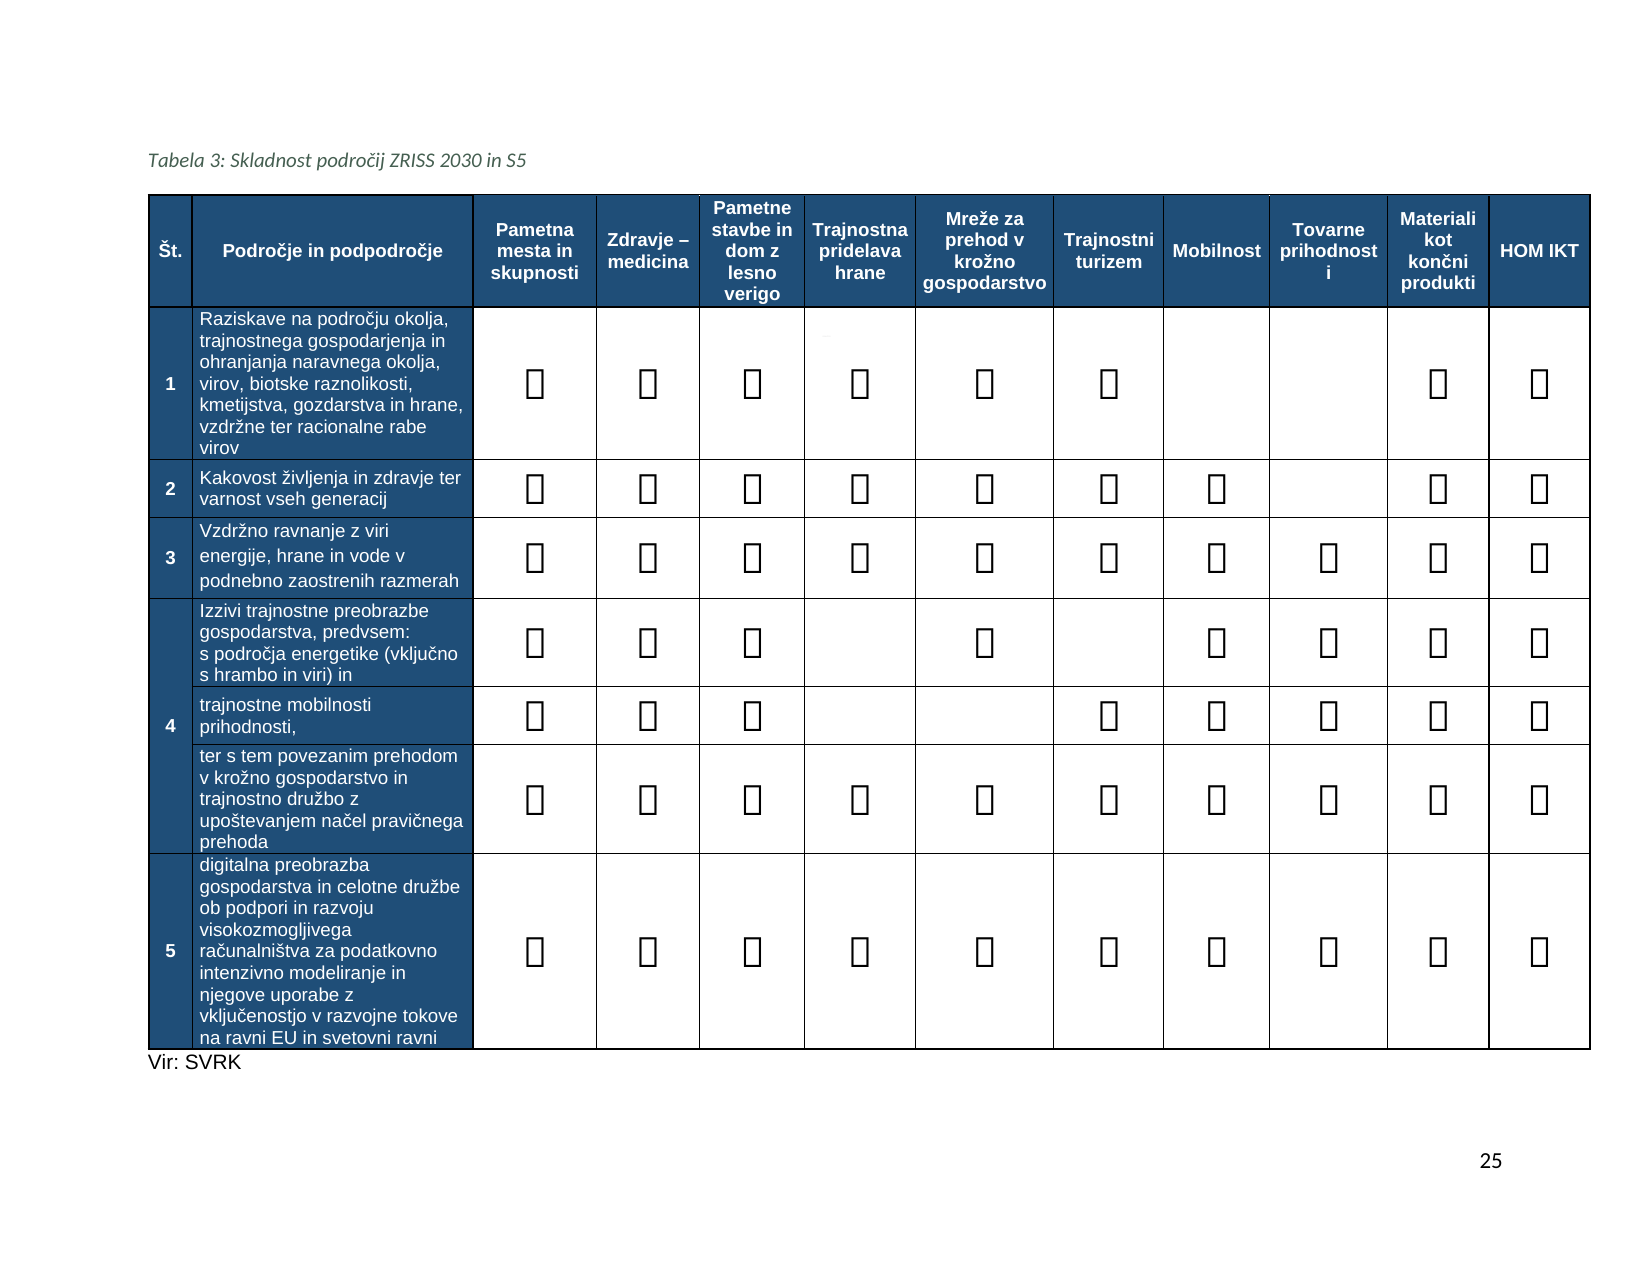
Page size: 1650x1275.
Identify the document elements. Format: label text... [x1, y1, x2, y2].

table_cell  [700, 687, 804, 744]
table_cell  [805, 460, 915, 517]
table_header Trajnostni turizem [1054, 195, 1164, 306]
table_cell  [597, 599, 699, 686]
table_cell  [700, 745, 804, 853]
table_cell  [474, 308, 596, 459]
table_cell  [1270, 745, 1387, 853]
table_cell  [1164, 460, 1269, 517]
table_cell  [1054, 518, 1163, 598]
table_cell  [597, 460, 699, 517]
table_cell  [700, 854, 804, 1048]
table_header Št. [150, 196, 191, 306]
table_header Pametna mesta in skupnosti [474, 195, 596, 306]
table_header Področje in podpodročje [193, 196, 472, 306]
table_cell  [1388, 308, 1488, 459]
table_header Tovarne prihodnosti [1270, 195, 1387, 306]
table_cell  [1164, 599, 1269, 686]
table_cell  [916, 518, 1053, 598]
table_cell  [916, 308, 1053, 459]
table_cell  [805, 518, 915, 598]
table_cell  [1164, 518, 1269, 598]
table_cell  [1054, 745, 1163, 853]
table_header Materiali kot končni produkti [1387, 195, 1489, 306]
table_cell  [1490, 518, 1589, 598]
table_cell  [1054, 308, 1163, 459]
table_cell  [700, 599, 804, 686]
table_cell  [1164, 745, 1269, 853]
table_cell  [597, 854, 699, 1048]
table_cell  [805, 745, 915, 853]
table_cell  [1164, 854, 1269, 1048]
table_cell Kakovost življenja in zdravje ter varnost vseh generacij [193, 460, 472, 517]
table_cell [1270, 308, 1387, 459]
table_cell  [700, 460, 804, 517]
table_header Pametne stavbe in dom z lesno verigo [700, 195, 805, 306]
table_cell  [1490, 308, 1589, 459]
table_header Mobilnost [1164, 195, 1269, 306]
table_cell [805, 687, 915, 744]
table_cell  [1054, 687, 1163, 744]
table_cell [805, 599, 915, 686]
table_cell Vzdržno ravnanje z viri energije, hrane in vode v podnebno zaostrenih razmerah [193, 518, 472, 598]
table_cell  [1490, 460, 1589, 517]
table_cell  [1388, 687, 1488, 744]
table_cell [916, 687, 1053, 744]
table_cell trajnostne mobilnosti prihodnosti, [193, 687, 472, 744]
table_cell  [474, 460, 596, 517]
table_cell  [1388, 745, 1488, 853]
text Vir: SVRK [148, 1050, 1502, 1074]
table_cell Izzivi trajnostne preobrazbe gospodarstva, predvsem: s področja energetike (vključno s hrambo in viri) in [193, 599, 472, 686]
table_cell  [1054, 854, 1163, 1048]
table_cell  [474, 687, 596, 744]
text Tabela 3: Skladnost področij ZRISS 2030 in S5 [148, 148, 1502, 173]
table_cell Raziskave na področju okolja, trajnostnega gospodarjenja in ohranjanja naravnega okolja, virov, biotske raznolikosti, kmetijstva, gozdarstva in hrane, vzdržne ter racionalne rabe virov [193, 308, 472, 459]
table_cell 1 [150, 308, 192, 459]
table_cell [1270, 460, 1387, 517]
table_cell  [474, 599, 596, 686]
table_header HOM IKT [1489, 195, 1589, 306]
table_cell  [1054, 460, 1163, 517]
table_header Zdravje –medicina [596, 195, 699, 306]
table_cell digitalna preobrazba gospodarstva in celotne družbe ob podpori in razvoju visokozmogljivega računalništva za podatkovno intenzivno modeliranje in njegove uporabe z vključenostjo v razvojne tokove na ravni EU in svetovni ravni [193, 854, 472, 1048]
table_cell  [1388, 460, 1488, 517]
table_cell  [916, 460, 1053, 517]
table_cell  [1388, 599, 1488, 686]
table_cell 3 [150, 518, 192, 598]
table_cell  [805, 854, 915, 1048]
table_cell 4 [150, 599, 192, 853]
table_cell  [597, 745, 699, 853]
table_cell  [1490, 854, 1589, 1048]
table_cell  [1270, 687, 1387, 744]
table_cell  [597, 687, 699, 744]
table_header Mreže za prehod v krožno gospodarstvo [915, 195, 1054, 306]
table_cell 5 [150, 854, 192, 1048]
table_cell  [1270, 854, 1387, 1048]
table_cell  [597, 518, 699, 598]
table_cell  [700, 518, 804, 598]
table_cell [1054, 599, 1163, 686]
table_cell [1164, 308, 1269, 459]
table_cell  [1164, 687, 1269, 744]
table_cell ter s tem povezanim prehodom v krožno gospodarstvo in trajnostno družbo z upoštevanjem načel pravičnega prehoda [193, 745, 472, 853]
table_cell  [916, 854, 1053, 1048]
table_cell  [1490, 599, 1589, 686]
table_cell  [916, 745, 1053, 853]
table_cell  [474, 854, 596, 1048]
table_header Trajnostna pridelava hrane [805, 195, 915, 306]
table_cell 2 [150, 460, 192, 517]
table_cell  [1388, 854, 1488, 1048]
table_cell  [1270, 518, 1387, 598]
table_cell  [700, 308, 804, 459]
table_cell  [1388, 518, 1488, 598]
table_cell  [474, 518, 596, 598]
table_cell  [1490, 745, 1589, 853]
table_cell  [1270, 599, 1387, 686]
table_cell  [1490, 687, 1589, 744]
table_cell  [597, 308, 699, 459]
table_cell  [916, 599, 1053, 686]
table_cell  [805, 308, 915, 459]
table_cell  [474, 745, 596, 853]
